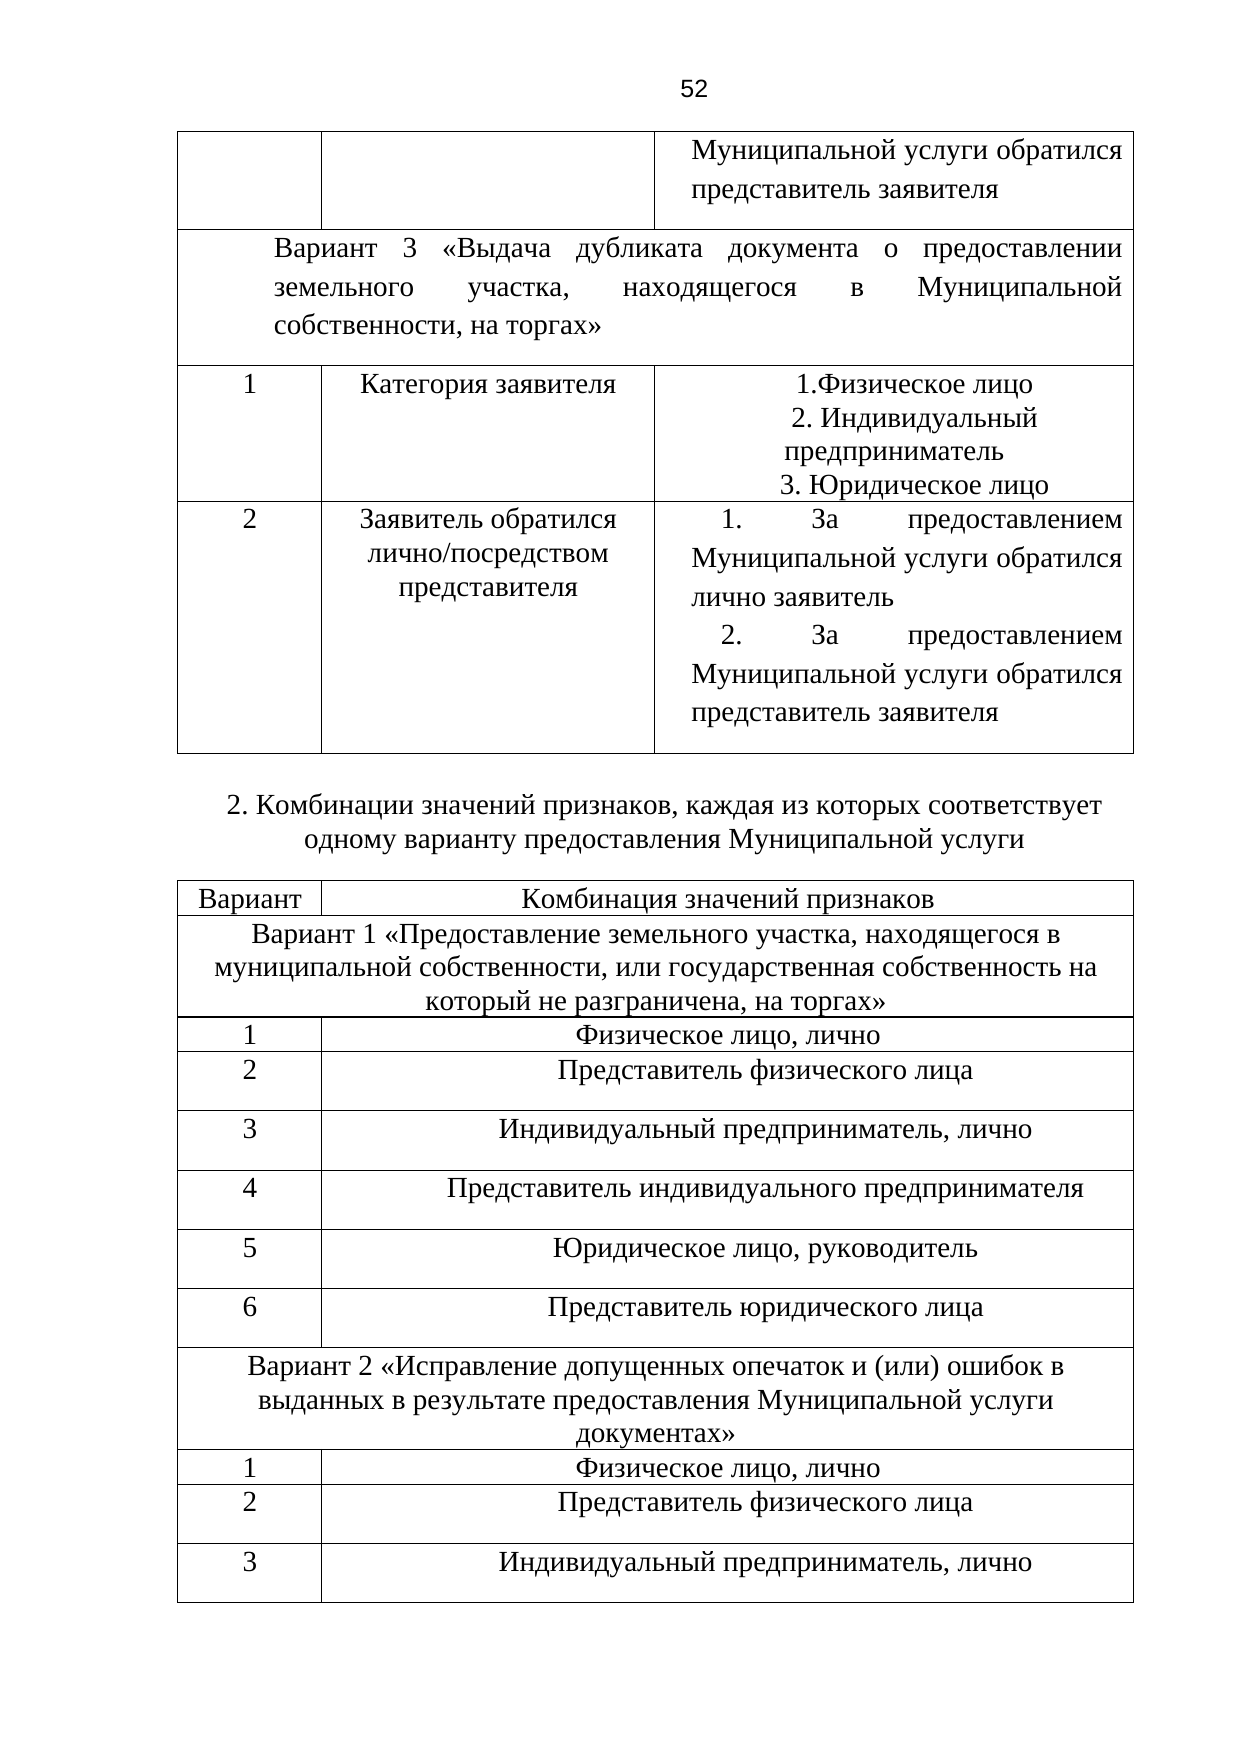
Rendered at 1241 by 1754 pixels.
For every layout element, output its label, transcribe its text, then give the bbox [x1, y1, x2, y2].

table_cell Категория заявителя [322, 366, 654, 501]
table_cell 5 [178, 1230, 321, 1288]
table_cell 1 [178, 1450, 321, 1483]
table_cell 2 [178, 502, 321, 753]
table_cell 1.Физическое лицо 2. Индивидуальный предприниматель 3. Юридическое лицо [655, 366, 1133, 501]
table_cell 4 [178, 1171, 321, 1229]
table_cell Заявитель обратился лично/посредством представителя [322, 502, 654, 753]
table_cell Представитель индивидуального предпринимателя [322, 1171, 1133, 1229]
table_cell 2 [178, 1052, 321, 1110]
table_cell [322, 132, 654, 229]
table_cell 3 [178, 1544, 321, 1602]
table_cell Представитель физического лица [322, 1485, 1133, 1543]
table_cell Вариант 2 «Исправление допущенных опечаток и (или) ошибок в выданных в результате предоставления Муниципальной услуги документах» [178, 1348, 1133, 1449]
table_cell Физическое лицо, лично [322, 1018, 1133, 1051]
table_cell Представитель юридического лица [322, 1289, 1133, 1347]
list одному варианту предоставления Муниципальной услуги [177, 821, 1152, 854]
table_cell Индивидуальный предприниматель, лично [322, 1544, 1133, 1602]
table_cell 1 [178, 366, 321, 501]
table_cell Представитель физического лица [322, 1052, 1133, 1110]
table_cell Физическое лицо, лично [322, 1450, 1133, 1483]
table_cell Юридическое лицо, руководитель [322, 1230, 1133, 1288]
table_cell Вариант 1 «Предоставление земельного участка, находящегося в муниципальной собственности, или государственная собственность на который не разграничена, на торгах» [178, 916, 1133, 1016]
table_cell 1. За предоставлением Муниципальной услуги обратился лично заявитель 2. За предоставлением Муниципальной услуги обратился представитель заявителя [655, 502, 1133, 753]
table_cell 2 [178, 132, 321, 229]
table_cell 1 [178, 1018, 321, 1051]
table_header Комбинация значений признаков [322, 881, 1133, 915]
table_header Вариант [178, 881, 321, 915]
table_cell 2 [178, 1485, 321, 1543]
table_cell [655, 132, 1133, 229]
table_cell 3 [178, 1111, 321, 1169]
table_cell Индивидуальный предприниматель, лично [322, 1111, 1133, 1169]
table_cell Вариант 3 «Выдача дубликата документа о предоставлении земельного участка, находящегося в Муниципальной собственности, на торгах» [178, 230, 1133, 365]
text 2. Комбинации значений признаков, каждая из которых соответствует [177, 787, 1152, 821]
table_cell 6 [178, 1289, 321, 1347]
